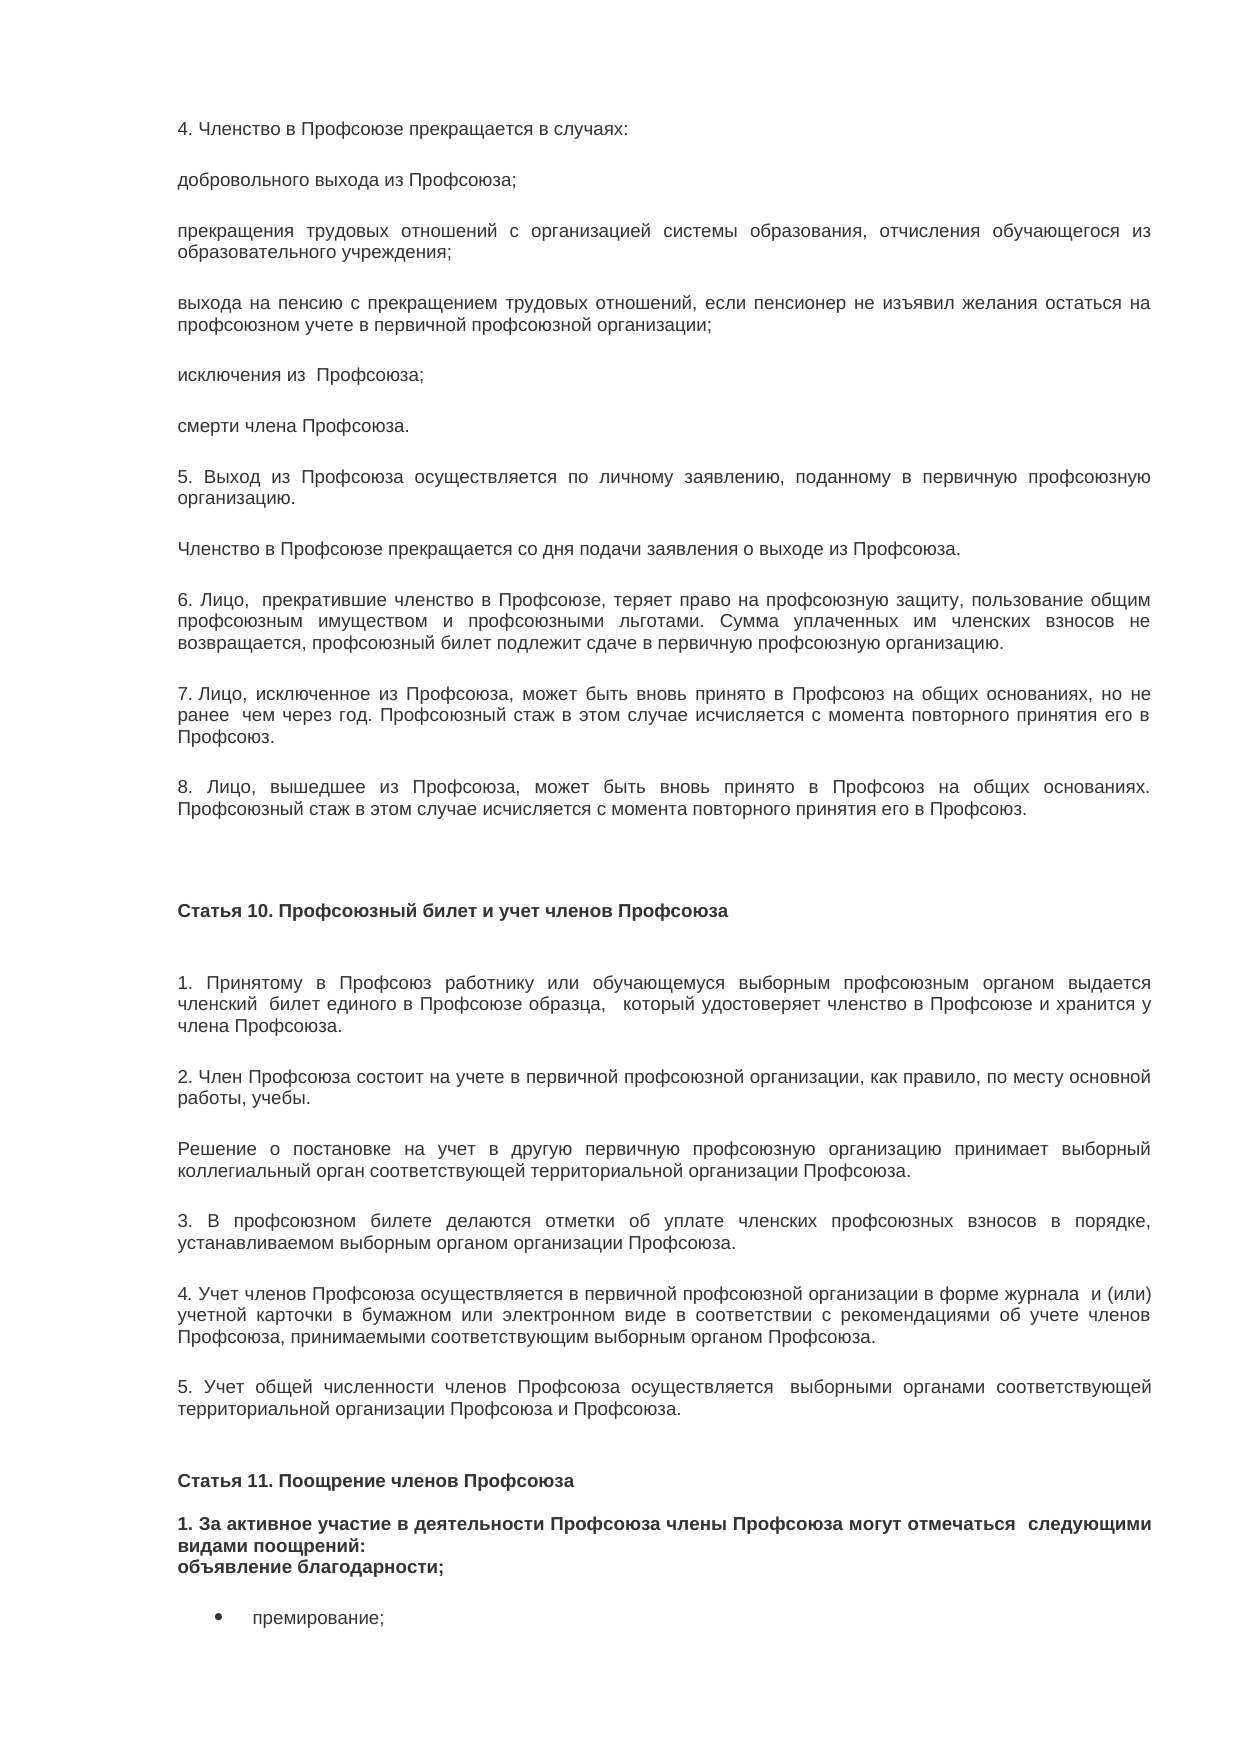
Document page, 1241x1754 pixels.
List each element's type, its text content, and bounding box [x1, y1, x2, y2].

list премирование; [215, 1607, 1152, 1629]
text Статья 11. Поощрение членов Профсоюза [177, 1470, 1152, 1492]
text 1. За активное участие в деятельности Профсоюза члены Профсоюза могут отмечаться следующими видами поощрений: [177, 1513, 1152, 1556]
text объявление благодарности; [177, 1556, 1152, 1578]
text 4. Членство в Профсоюзе прекращается в случаях: [177, 118, 1152, 140]
text выхода на пенсию с прекращением трудовых отношений, если пенсионер не изъявил желания остаться на профсоюзном учете в первичной профсоюзной организации; [177, 292, 1152, 335]
text 4. Учет членов Профсоюза осуществляется в первичной профсоюзной организации в форме журнала и (или) учетной карточки в бумажном или электронном виде в соответствии с рекомендациями об учете членов Профсоюза, принимаемыми соответствующим выборным органом Профсоюза. [177, 1282, 1152, 1347]
text Членство в Профсоюзе прекращается со дня подачи заявления о выходе из Профсоюза. [177, 538, 1152, 559]
text исключения из Профсоюза; [177, 364, 1152, 386]
text 8. Лицо, вышедшее из Профсоюза, может быть вновь принято в Профсоюз на общих основаниях. Профсоюзный стаж в этом случае исчисляется с момента повторного принятия его в Профсоюз. [177, 776, 1152, 819]
text 1. Принятому в Профсоюз работнику или обучающемуся выборным профсоюзным органом выдается членский билет единого в Профсоюзе образца, который удостоверяет членство в Профсоюзе и хранится у члена Профсоюза. [177, 972, 1152, 1036]
text 6. Лицо, прекратившие членство в Профсоюзе, теряет право на профсоюзную защиту, пользование общим профсоюзным имуществом и профсоюзными льготами. Сумма уплаченных им членских взносов не возвращается, профсоюзный билет подлежит сдаче в первичную профсоюзную организацию. [177, 589, 1152, 653]
text прекращения трудовых отношений с организацией системы образования, отчисления обучающегося из образовательного учреждения; [177, 219, 1152, 263]
text смерти члена Профсоюза. [177, 415, 1152, 436]
text 2. Член Профсоюза состоит на учете в первичной профсоюзной организации, как правило, по месту основной работы, учебы. [177, 1066, 1152, 1109]
text добровольного выхода из Профсоюза; [177, 169, 1152, 190]
text 3. В профсоюзном билете делаются отметки об уплате членских профсоюзных взносов в порядке, устанавливаемом выборным органом организации Профсоюза. [177, 1210, 1152, 1253]
text Статья 10. Профсоюзный билет и учет членов Профсоюза [177, 899, 1152, 921]
text 5. Выход из Профсоюза осуществляется по личному заявлению, поданному в первичную профсоюзную организацию. [177, 466, 1152, 509]
text 5. Учет общей численности членов Профсоюза осуществляется выборными органами соответствующей территориальной организации Профсоюза и Профсоюза. [177, 1376, 1152, 1419]
text 7. Лицо, исключенное из Профсоюза, может быть вновь принято в Профсоюз на общих основаниях, но не ранее чем через год. Профсоюзный стаж в этом случае исчисляется с момента повторного принятия его в Профсоюз. [177, 682, 1152, 747]
text Решение о постановке на учет в другую первичную профсоюзную организацию принимает выборный коллегиальный орган соответствующей территориальной организации Профсоюза. [177, 1138, 1152, 1181]
